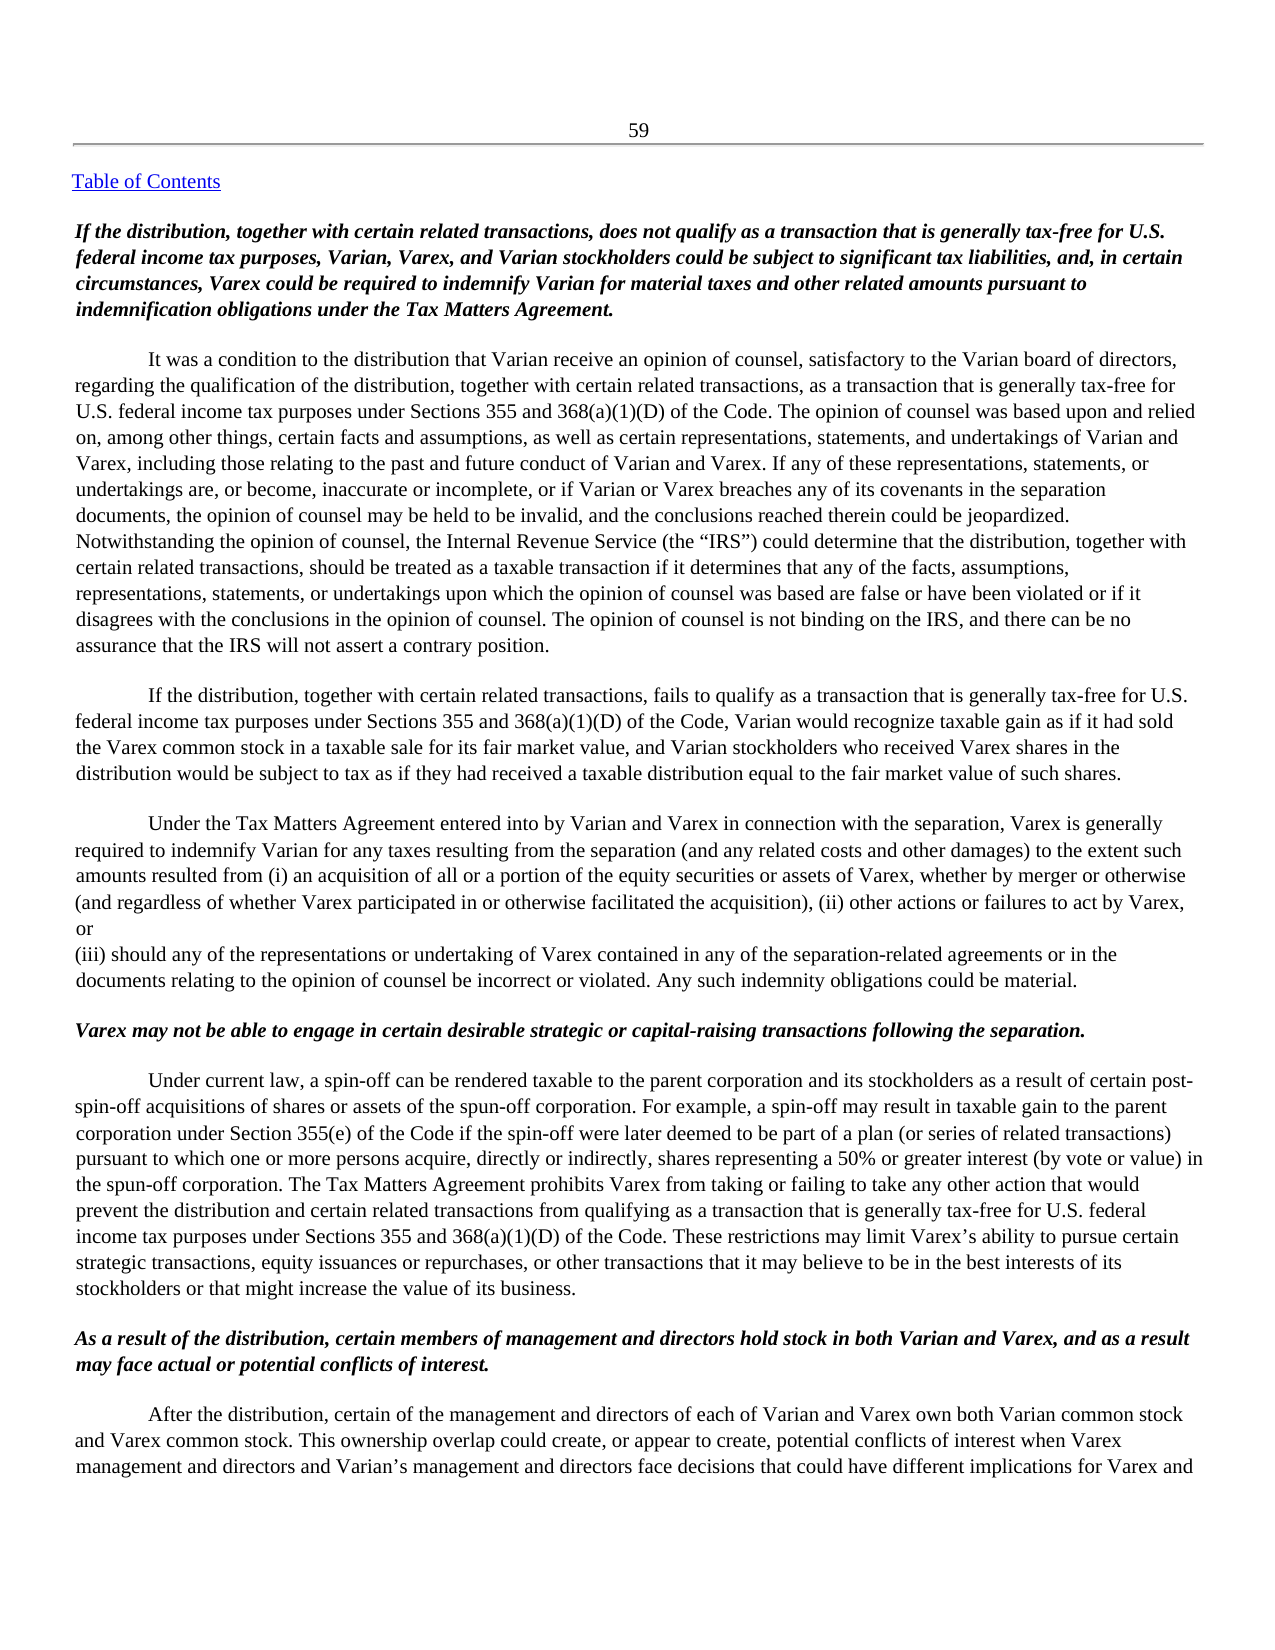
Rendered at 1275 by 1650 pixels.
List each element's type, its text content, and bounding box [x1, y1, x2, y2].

text required to indemnify Varian for any taxes resulting from the separation (and any related costs and other damages) to the extent such amounts resulted from (i) an acquisition of all or a portion of the equity securities or assets of Varex, whether by merger or otherwise [74, 837, 1204, 887]
text federal income tax purposes under Sections 355 and 368(a)(1)(D) of the Code, Varian would recognize taxable gain as if it had sold the Varex common stock in a taxable sale for its fair market value, and Varian stockholders who received Varex shares in the distribution would be subject to tax as if they had received a taxable distribution equal to the fair market value of such shares. [74, 709, 1204, 785]
text (and regardless of whether Varex participated in or otherwise facilitated the acquisition), (ii) other actions or failures to act by Varex, or [74, 890, 1204, 940]
text As a result of the distribution, certain members of management and directors hold stock in both Varian and Varex, and as a result may face actual or potential conflicts of interest. [74, 1326, 1202, 1376]
text Varex may not be able to engage in certain desirable strategic or capital-raising transactions following the separation. [74, 1018, 1202, 1042]
text Table of Contents [71, 169, 1204, 193]
text After the distribution, certain of the management and directors of each of Varian and Varex own both Varian common stock [148, 1402, 1204, 1426]
text (iii) should any of the representations or undertaking of Varex contained in any of the separation-related agreements or in the documents relating to the opinion of counsel be incorrect or violated. Any such indemnity obligations could be material. [74, 942, 1204, 992]
text It was a condition to the distribution that Varian receive an opinion of counsel, satisfactory to the Varian board of directors, [148, 347, 1204, 371]
text 59 [91, 118, 1186, 142]
text If the distribution, together with certain related transactions, fails to qualify as a transaction that is generally tax-free for U.S. [148, 683, 1204, 707]
text spin-off acquisitions of shares or assets of the spun-off corporation. For example, a spin-off may result in taxable gain to the parent corporation under Section 355(e) of the Code if the spin-off were later deemed to be part of a plan (or series of related transactions) pursuant to which one or more persons acquire, directly or indirectly, shares representing a 50% or greater interest (by vote or value) in the spun-off corporation. The Tax Matters Agreement prohibits Varex from taking or failing to take any other action that would prevent the distribution and certain related transactions from qualifying as a transaction that is generally tax-free for U.S. federal income tax purposes under Sections 355 and 368(a)(1)(D) of the Code. These restrictions may limit Varex’s ability to pursue certain strategic transactions, equity issuances or repurchases, or other transactions that it may believe to be in the best interests of its stockholders or that might increase the value of its business. [74, 1094, 1204, 1300]
text regarding the qualification of the distribution, together with certain related transactions, as a transaction that is generally tax-free for U.S. federal income tax purposes under Sections 355 and 368(a)(1)(D) of the Code. The opinion of counsel was based upon and relied on, among other things, certain facts and assumptions, as well as certain representations, statements, and undertakings of Varian and Varex, including those relating to the past and future conduct of Varian and Varex. If any of these representations, statements, or undertakings are, or become, inaccurate or incomplete, or if Varian or Varex breaches any of its covenants in the separation documents, the opinion of counsel may be held to be invalid, and the conclusions reached therein could be jeopardized. Notwithstanding the opinion of counsel, the Internal Revenue Service (the “IRS”) could determine that the distribution, together with certain related transactions, should be treated as a taxable transaction if it determines that any of the facts, assumptions, representations, statements, or undertakings upon which the opinion of counsel was based are false or have been violated or if it disagrees with the conclusions in the opinion of counsel. The opinion of counsel is not binding on the IRS, and there can be no assurance that the IRS will not assert a contrary position. [74, 373, 1204, 657]
text Under the Tax Matters Agreement entered into by Varian and Varex in connection with the separation, Varex is generally [148, 811, 1204, 835]
text If the distribution, together with certain related transactions, does not qualify as a transaction that is generally tax-free for U.S. federal income tax purposes, Varian, Varex, and Varian stockholders could be subject to significant tax liabilities, and, in certain circumstances, Varex could be required to indemnify Varian for material taxes and other related amounts pursuant to indemnification obligations under the Tax Matters Agreement. [74, 219, 1202, 321]
text Under current law, a spin-off can be rendered taxable to the parent corporation and its stockholders as a result of certain post- [148, 1068, 1204, 1092]
text and Varex common stock. This ownership overlap could create, or appear to create, potential conflicts of interest when Varex management and directors and Varian’s management and directors face decisions that could have different implications for Varex and [74, 1428, 1204, 1478]
